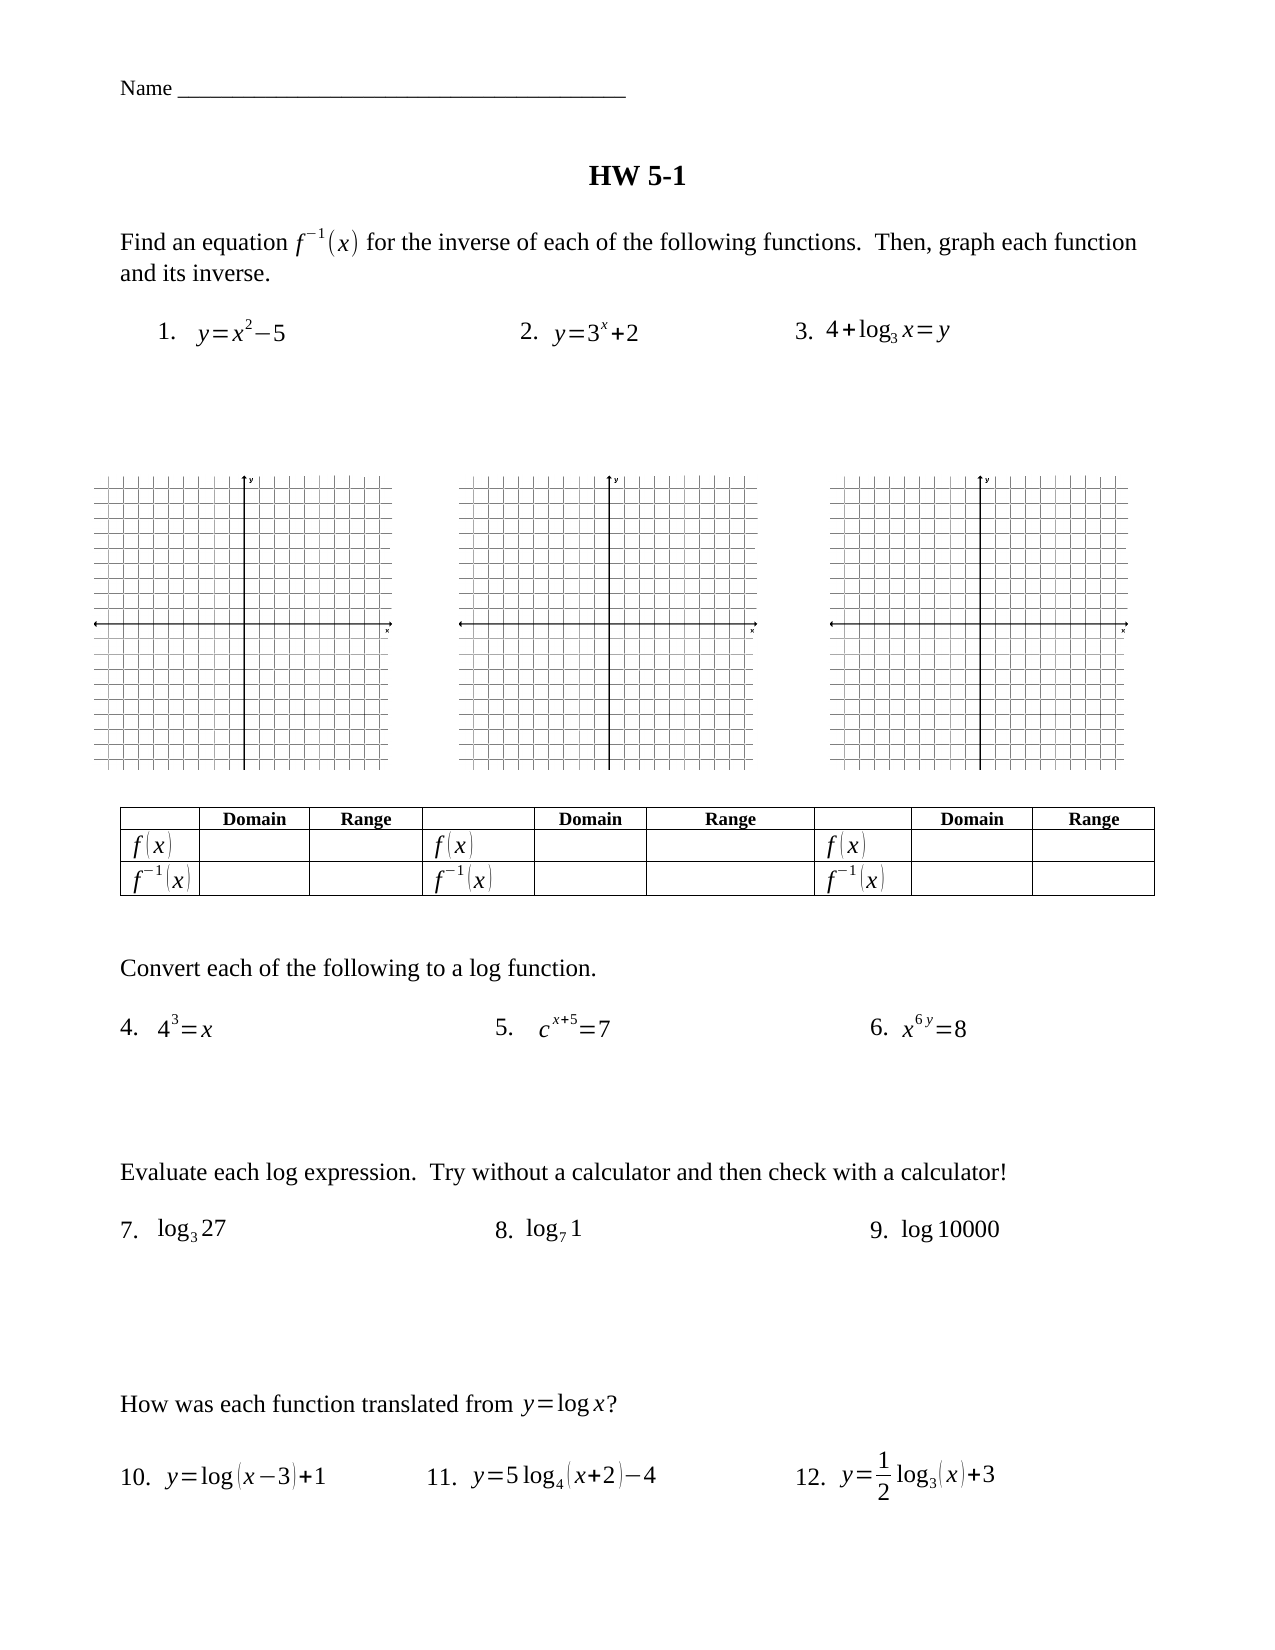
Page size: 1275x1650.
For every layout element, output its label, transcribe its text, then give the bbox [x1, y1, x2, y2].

table_cell [912, 830, 1032, 861]
text Evaluate each log expression. Try without a calculator and then check with a calculator! [120, 1157, 1155, 1186]
table_cell [121, 862, 199, 894]
text Find an equation for the inverse of each of the following functions. Then, graph each function and its inverse. [120, 225, 1155, 286]
text Convert each of the following to a log function. [120, 953, 1155, 982]
table_cell [815, 862, 911, 894]
text HW 5-1 [120, 158, 1155, 191]
table_header [815, 808, 911, 829]
table_cell [535, 862, 646, 894]
list 2. 3. [157, 315, 1155, 347]
table_header Domain [535, 808, 646, 829]
table_cell [423, 862, 534, 894]
table_cell [423, 830, 534, 861]
table_cell [1033, 862, 1154, 894]
picture [92, 474, 393, 770]
table_header Range [1033, 808, 1154, 829]
table_cell [121, 830, 199, 861]
picture [828, 474, 1129, 770]
table_header Domain [200, 808, 309, 829]
text 4. 5. 6. [120, 1011, 1155, 1042]
text How was each function translated from ? [120, 1389, 1155, 1418]
table_cell [647, 830, 814, 861]
text 10. 11. 12. [120, 1447, 1155, 1506]
table_header Domain [912, 808, 1032, 829]
table_header Range [310, 808, 422, 829]
picture [457, 474, 758, 770]
table_cell [1033, 830, 1154, 861]
text 7. 8. 9. [120, 1214, 1155, 1246]
table_header Range [647, 808, 814, 829]
table_header [121, 808, 199, 829]
table_header [423, 808, 534, 829]
table_cell [535, 830, 646, 861]
table_cell [647, 862, 814, 894]
table_cell [310, 830, 422, 861]
table_cell [200, 862, 309, 894]
table_cell [200, 830, 309, 861]
table_cell [310, 862, 422, 894]
table_cell [815, 830, 911, 861]
table_cell [912, 862, 1032, 894]
